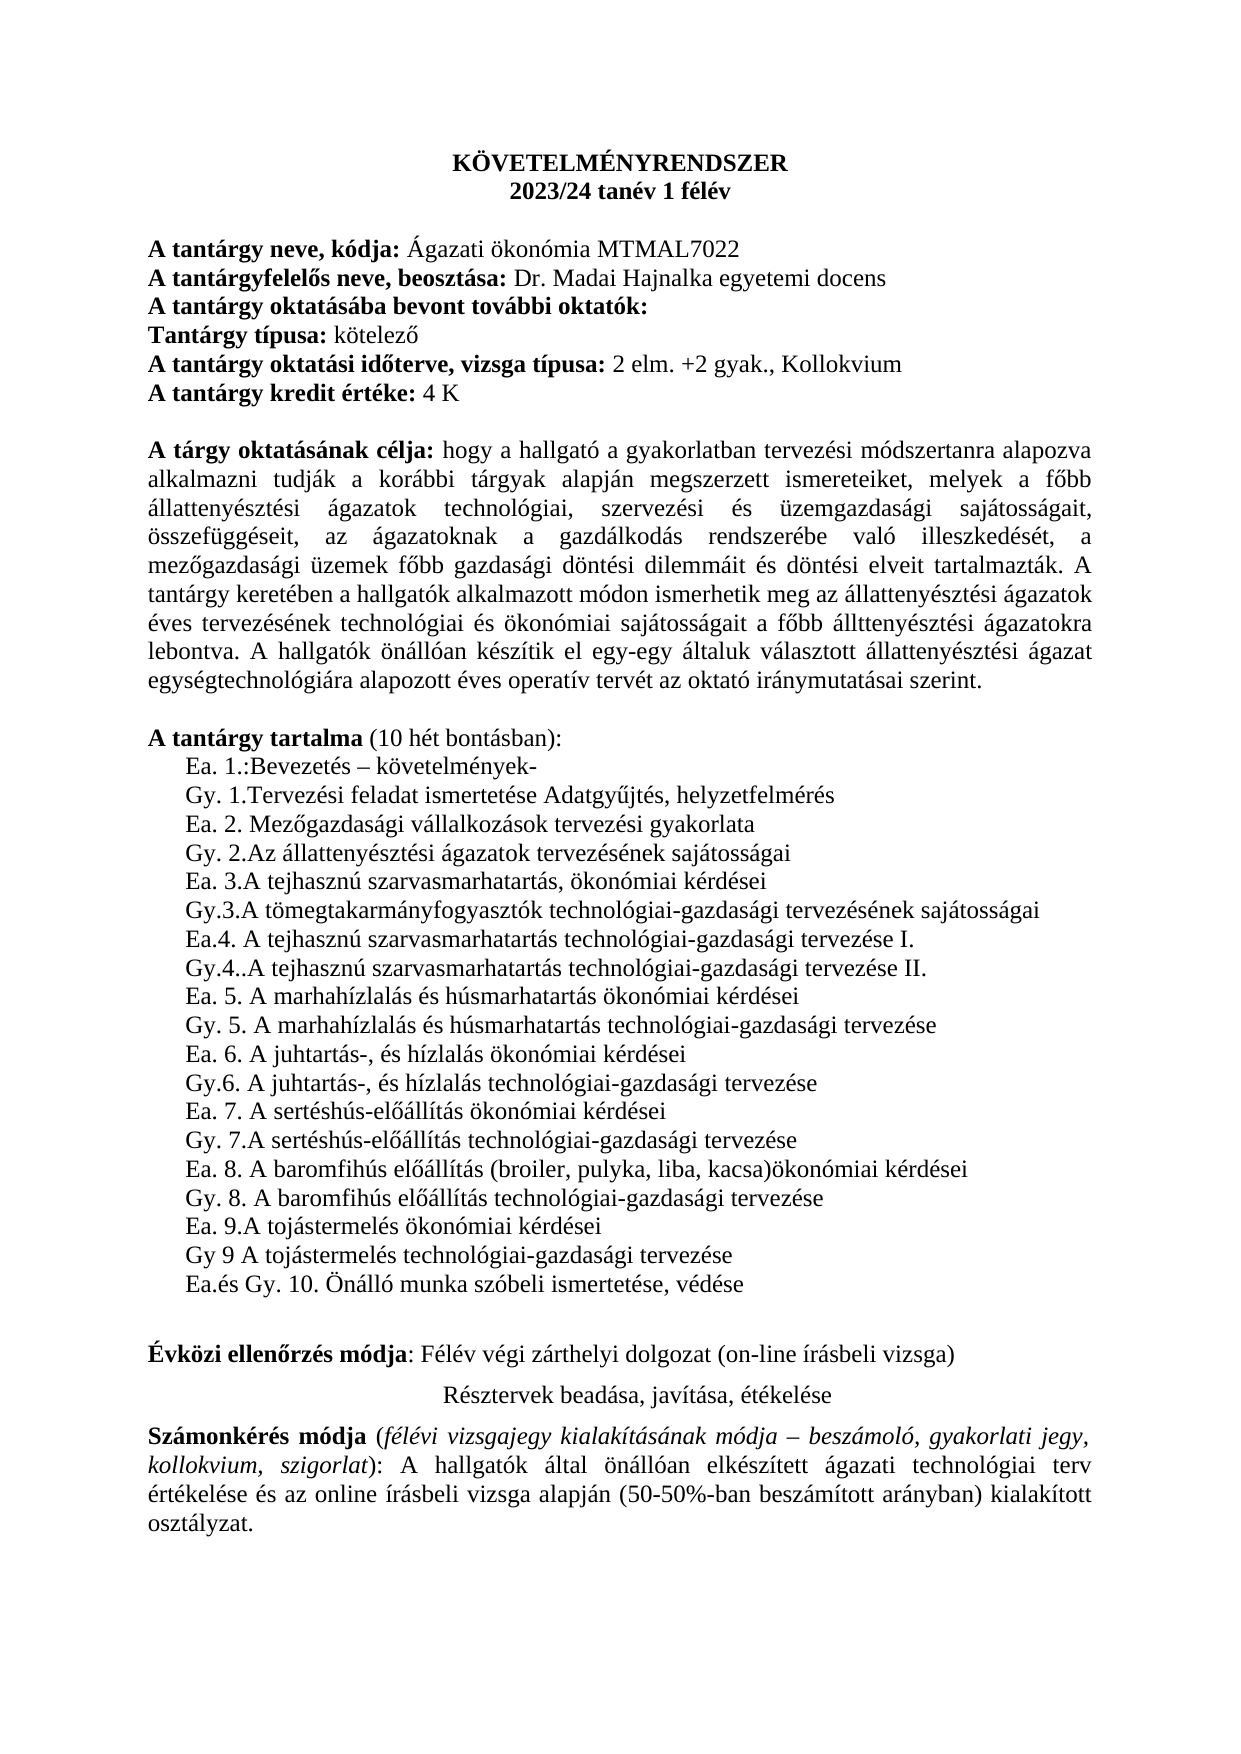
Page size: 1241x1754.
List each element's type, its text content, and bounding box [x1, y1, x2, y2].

text Ea. 1.:Bevezetés – követelmények- [185, 751, 1093, 780]
text Évközi ellenőrzés módja: Félév végi zárthelyi dolgozat (on-line írásbeli vizsga) [148, 1339, 1093, 1368]
text Gy.6. A juhtartás-, és hízlalás technológiai-gazdasági tervezése [148, 1068, 1093, 1096]
text Gy. 7.A sertéshús-előállítás technológiai-gazdasági tervezése [148, 1125, 1093, 1154]
text Ea. 6. A juhtartás-, és hízlalás ökonómiai kérdései [148, 1039, 1093, 1068]
text KÖVETELMÉNYRENDSZER [148, 148, 1093, 176]
text Gy. 5. A marhahízlalás és húsmarhatartás technológiai-gazdasági tervezése [148, 1010, 1093, 1039]
text Számonkérés módja (félévi vizsgajegy kialakításának módja – beszámoló, gyakorlati jegy, kollokvium, szigorlat): A hallgatók által önállóan elkészített ágazati technológiai terv értékelése és az online írásbeli vizsga alapján (50-50%-ban beszámított arányban) kialakított osztályzat. [148, 1421, 1093, 1536]
text Ea. 7. A sertéshús-előállítás ökonómiai kérdései [148, 1096, 1093, 1125]
text A tantárgy oktatási időterve, vizsga típusa: 2 elm. +2 gyak., Kollokvium [148, 349, 1093, 378]
text A tantárgy kredit értéke: 4 K [148, 378, 1093, 406]
text Gy.4..A tejhasznú szarvasmarhatartás technológiai-gazdasági tervezése II. [148, 953, 1093, 981]
text Gy.3.A tömegtakarmányfogyasztók technológiai-gazdasági tervezésének sajátosságai [148, 895, 1093, 924]
text Ea.4. A tejhasznú szarvasmarhatartás technológiai-gazdasági tervezése I. [148, 924, 1093, 953]
text Gy 9 A tojástermelés technológiai-gazdasági tervezése [148, 1240, 1093, 1269]
text Gy. 8. A baromfihús előállítás technológiai-gazdasági tervezése [148, 1183, 1093, 1211]
text Ea. 5. A marhahízlalás és húsmarhatartás ökonómiai kérdései [148, 981, 1093, 1010]
text 2023/24 tanév 1 félév [148, 176, 1093, 205]
text A tantárgy tartalma (10 hét bontásban): [148, 723, 1093, 751]
text A tantárgyfelelős neve, beosztása: Dr. Madai Hajnalka egyetemi docens [148, 263, 1093, 291]
text Ea. 2. Mezőgazdasági vállalkozások tervezési gyakorlata [148, 809, 1093, 838]
text Ea. 3.A tejhasznú szarvasmarhatartás, ökonómiai kérdései [148, 866, 1093, 895]
text A tárgy oktatásának célja: hogy a hallgató a gyakorlatban tervezési módszertanra alapozva alkalmazni tudják a korábbi tárgyak alapján megszerzett ismereteiket, melyek a főbb állattenyésztési ágazatok technológiai, szervezési és üzemgazdasági sajátosságait, összefüggéseit, az ágazatoknak a gazdálkodás rendszerébe való illeszkedését, a mezőgazdasági üzemek főbb gazdasági döntési dilemmáit és döntési elveit tartalmazták. A tantárgy keretében a hallgatók alkalmazott módon ismerhetik meg az állattenyésztési ágazatok éves tervezésének technológiai és ökonómiai sajátosságait a főbb állttenyésztési ágazatokra lebontva. A hallgatók önállóan készítik el egy-egy általuk választott állattenyésztési ágazat egységtechnológiára alapozott éves operatív tervét az oktató iránymutatásai szerint. [148, 435, 1093, 694]
text Gy. 1.Tervezési feladat ismertetése Adatgyűjtés, helyzetfelmérés [148, 780, 1093, 809]
text Résztervek beadása, javítása, étékelése [369, 1380, 1093, 1409]
text A tantárgy neve, kódja: Ágazati ökonómia MTMAL7022 [148, 234, 1093, 263]
text Gy. 2.Az állattenyésztési ágazatok tervezésének sajátosságai [148, 838, 1093, 866]
text Ea. 9.A tojástermelés ökonómiai kérdései [148, 1211, 1093, 1240]
text Ea.és Gy. 10. Önálló munka szóbeli ismertetése, védése [148, 1269, 1093, 1298]
text Tantárgy típusa: kötelező [148, 320, 1093, 349]
text A tantárgy oktatásába bevont további oktatók: [148, 291, 1093, 320]
text Ea. 8. A baromfihús előállítás (broiler, pulyka, liba, kacsa)ökonómiai kérdései [148, 1154, 1093, 1183]
